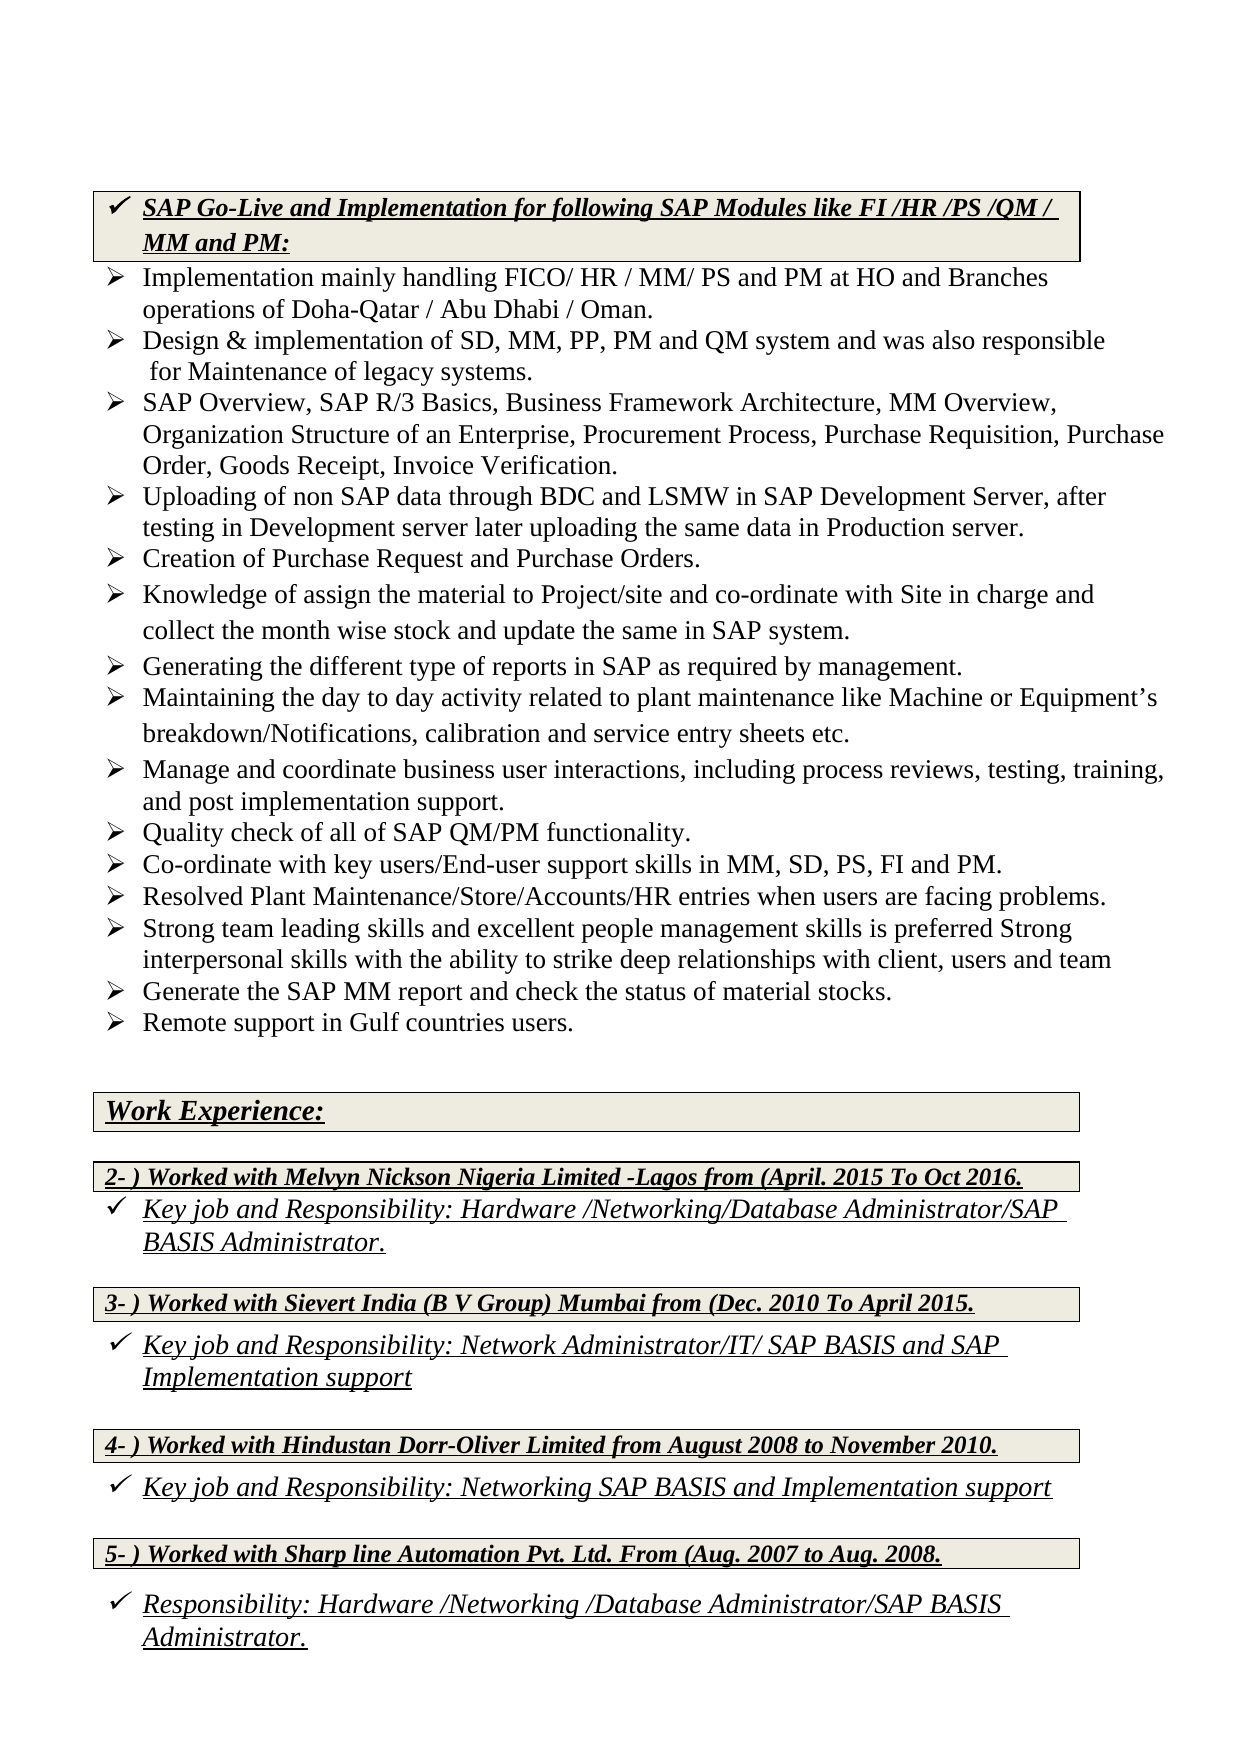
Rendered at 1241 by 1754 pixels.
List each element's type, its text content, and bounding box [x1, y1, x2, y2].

list Key job and Responsibility: Networking SAP BASIS and Implementation support [105, 1469, 1165, 1502]
list Strong team leading skills and excellent people management skills is preferred Strong interpersonal skills with the ability to strike deep relationships with client, users and team [105, 912, 1165, 974]
list Manage and coordinate business user interactions, including process reviews, testing, training, and post implementation support. [105, 753, 1165, 816]
list Generating the different type of reports in SAP as required by management. [105, 650, 1165, 681]
list Remote support in Gulf countries users. [105, 1006, 1165, 1037]
list Key job and Responsibility: Hardware /Networking/Database Administrator/SAP [105, 1192, 1165, 1225]
table_header Work Experience: [94, 1093, 1079, 1131]
text for Maintenance of legacy systems. [142, 355, 1165, 386]
list Creation of Purchase Request and Purchase Orders. [105, 542, 1165, 574]
table_header 5- ) Worked with Sharp line Automation Pvt. Ltd. From (Aug. 2007 to Aug. 2008. [94, 1539, 1079, 1568]
list Resolved Plant Maintenance/Store/Accounts/HR entries when users are facing problems. [105, 880, 1165, 912]
list Design & implementation of SD, MM, PP, PM and QM system and was also responsible [105, 324, 1165, 355]
list Quality check of all of SAP QM/PM functionality. [105, 817, 1165, 848]
list Maintaining the day to day activity related to plant maintenance like Machine or Equipment’s breakdown/Notifications, calibration and service entry sheets etc. [105, 681, 1165, 748]
list Implementation mainly handling FICO/ HR / MM/ PS and PM at HO and Branches operations of Doha-Qatar / Abu Dhabi / Oman. [105, 262, 1165, 324]
table_header 4- ) Worked with Hindustan Dorr-Oliver Limited from August 2008 to November 2010. [94, 1430, 1079, 1462]
table_header 2- ) Worked with Melvyn Nickson Nigeria Limited -Lagos from (April. 2015 To Oct 2016. [94, 1163, 1079, 1191]
list Key job and Responsibility: Network Administrator/IT/ SAP BASIS and SAP Implementation support [105, 1328, 1165, 1393]
list BASIS Administrator. [142, 1225, 1165, 1257]
table_header 3- ) Worked with Sievert India (B V Group) Mumbai from (Dec. 2010 To April 2015. [94, 1288, 1079, 1321]
list Co-ordinate with key users/End-user support skills in MM, SD, PS, FI and PM. [105, 848, 1165, 880]
list Uploading of non SAP data through BDC and LSMW in SAP Development Server, after testing in Development server later uploading the same data in Production server. [105, 480, 1165, 542]
table_header SAP Go-Live and Implementation for following SAP Modules like FI /HR /PS /QM / MM and PM: [94, 192, 1079, 261]
list Knowledge of assign the material to Project/site and co-ordinate with Site in charge and collect the month wise stock and update the same in SAP system. [105, 578, 1165, 645]
list Generate the SAP MM report and check the status of material stocks. [105, 974, 1165, 1006]
list Responsibility: Hardware /Networking /Database Administrator/SAP BASIS Administrator. [105, 1588, 1165, 1652]
list SAP Overview, SAP R/3 Basics, Business Framework Architecture, MM Overview, Organization Structure of an Enterprise, Procurement Process, Purchase Requisition, Purchase Order, Goods Receipt, Invoice Verification. [105, 386, 1165, 480]
